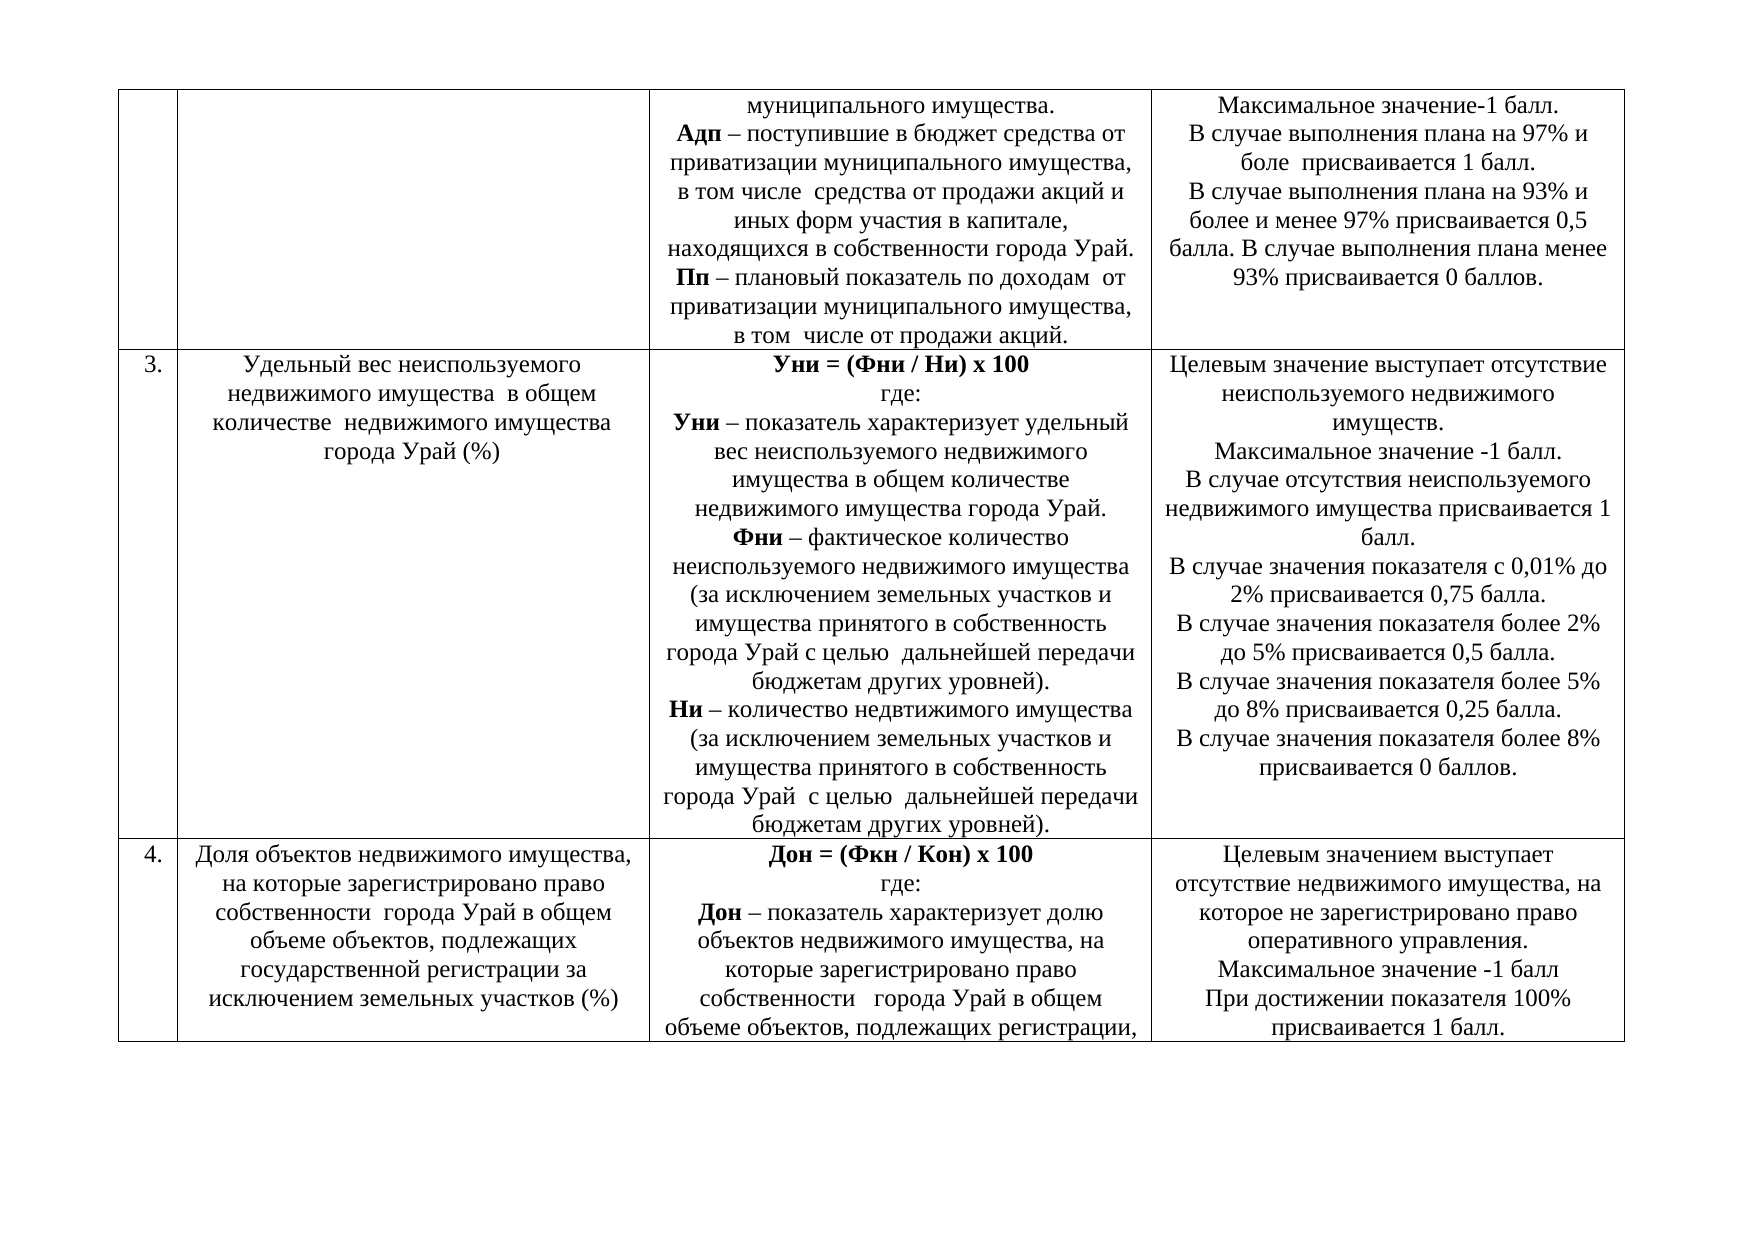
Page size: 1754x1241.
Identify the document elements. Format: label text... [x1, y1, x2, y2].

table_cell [178, 839, 649, 1041]
table_cell 4. [119, 839, 177, 1041]
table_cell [650, 90, 1151, 348]
table_cell 3. [119, 350, 177, 838]
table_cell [650, 839, 1151, 1041]
table_cell 2. [119, 90, 177, 348]
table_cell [1152, 90, 1624, 348]
table_cell Целевым значение выступает отсутствие неиспользуемого недвижимого имуществ. Максимальное значение -1 балл. В случае отсутствия неиспользуемого недвижимого имущества присваивается 1 балл. В случае значения показателя с 0,01% до 2% присваивается 0,75 балла. В случае значения показателя более 2% до 5% присваивается 0,5 балла. В случае значения показателя более 5% до 8% присваивается 0,25 балла. В случае значения показателя более 8% присваивается 0 баллов. [1152, 350, 1624, 838]
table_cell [178, 90, 649, 348]
table_cell Уни = (Фни / Ни) х 100 где: Уни – показатель характеризует удельный вес неиспользуемого недвижимого имущества в общем количестве недвижимого имущества города Урай. Фни – фактическое количество неиспользуемого недвижимого имущества (за исключением земельных участков и имущества принятого в собственность города Урай с целью дальнейшей передачи бюджетам других уровней). Ни – количество недвтижимого имущества (за исключением земельных участков и имущества принятого в собственность города Урай с целью дальнейшей передачи бюджетам других уровней). [650, 350, 1151, 838]
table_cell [1152, 839, 1624, 1041]
table_cell Удельный вес неиспользуемого недвижимого имущества в общем количестве недвижимого имущества города Урай (%) [178, 350, 649, 838]
